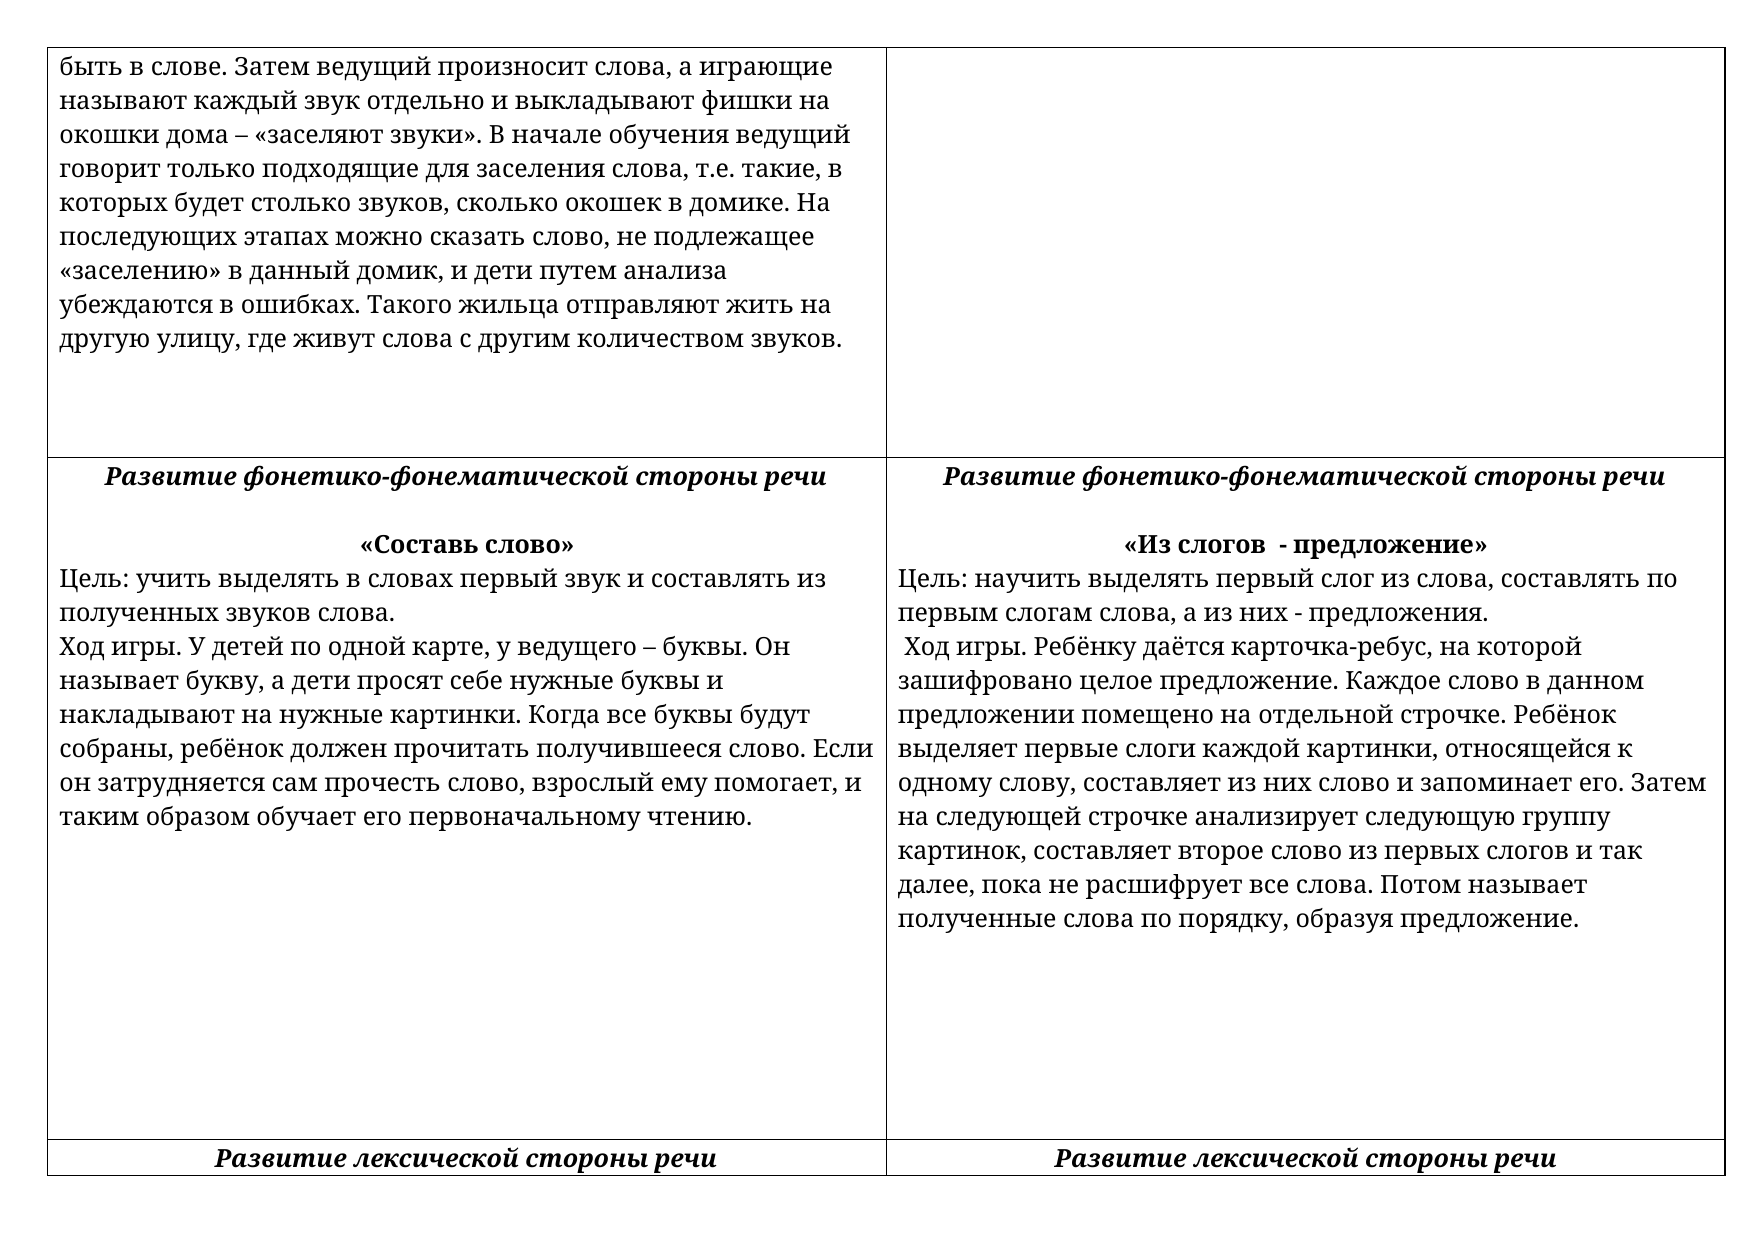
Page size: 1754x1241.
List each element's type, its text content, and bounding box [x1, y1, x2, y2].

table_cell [887, 48, 1724, 457]
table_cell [887, 1140, 1724, 1174]
table_cell Развитие фонетико-фонематической стороны речи «Составь слово» Цель: учить выделять в словах первый звук и составлять из полученных звуков слова. Ход игры. У детей по одной карте, у ведущего – буквы. Он называет букву, а дети просят себе нужные буквы и накладывают на нужные картинки. Когда все буквы будут собраны, ребёнок должен прочитать получившееся слово. Если он затрудняется сам прочесть слово, взрослый ему помогает, и таким образом обучает его первоначальному чтению. [48, 458, 886, 1139]
table_cell Развитие фонетико-фонематической стороны речи «Из слогов - предложение» Цель: научить выделять первый слог из слова, составлять по первым слогам слова, а из них - предложения. Ход игры. Ребёнку даётся карточка-ребус, на которой зашифровано целое предложение. Каждое слово в данном предложении помещено на отдельной строчке. Ребёнок выделяет первые слоги каждой картинки, относящейся к одному слову, составляет из них слово и запоминает его. Затем на следующей строчке анализирует следующую группу картинок, составляет второе слово из первых слогов и так далее, пока не расшифрует все слова. Потом называет полученные слова по порядку, образуя предложение. [887, 458, 1724, 1139]
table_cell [48, 1140, 886, 1174]
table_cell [48, 48, 886, 457]
